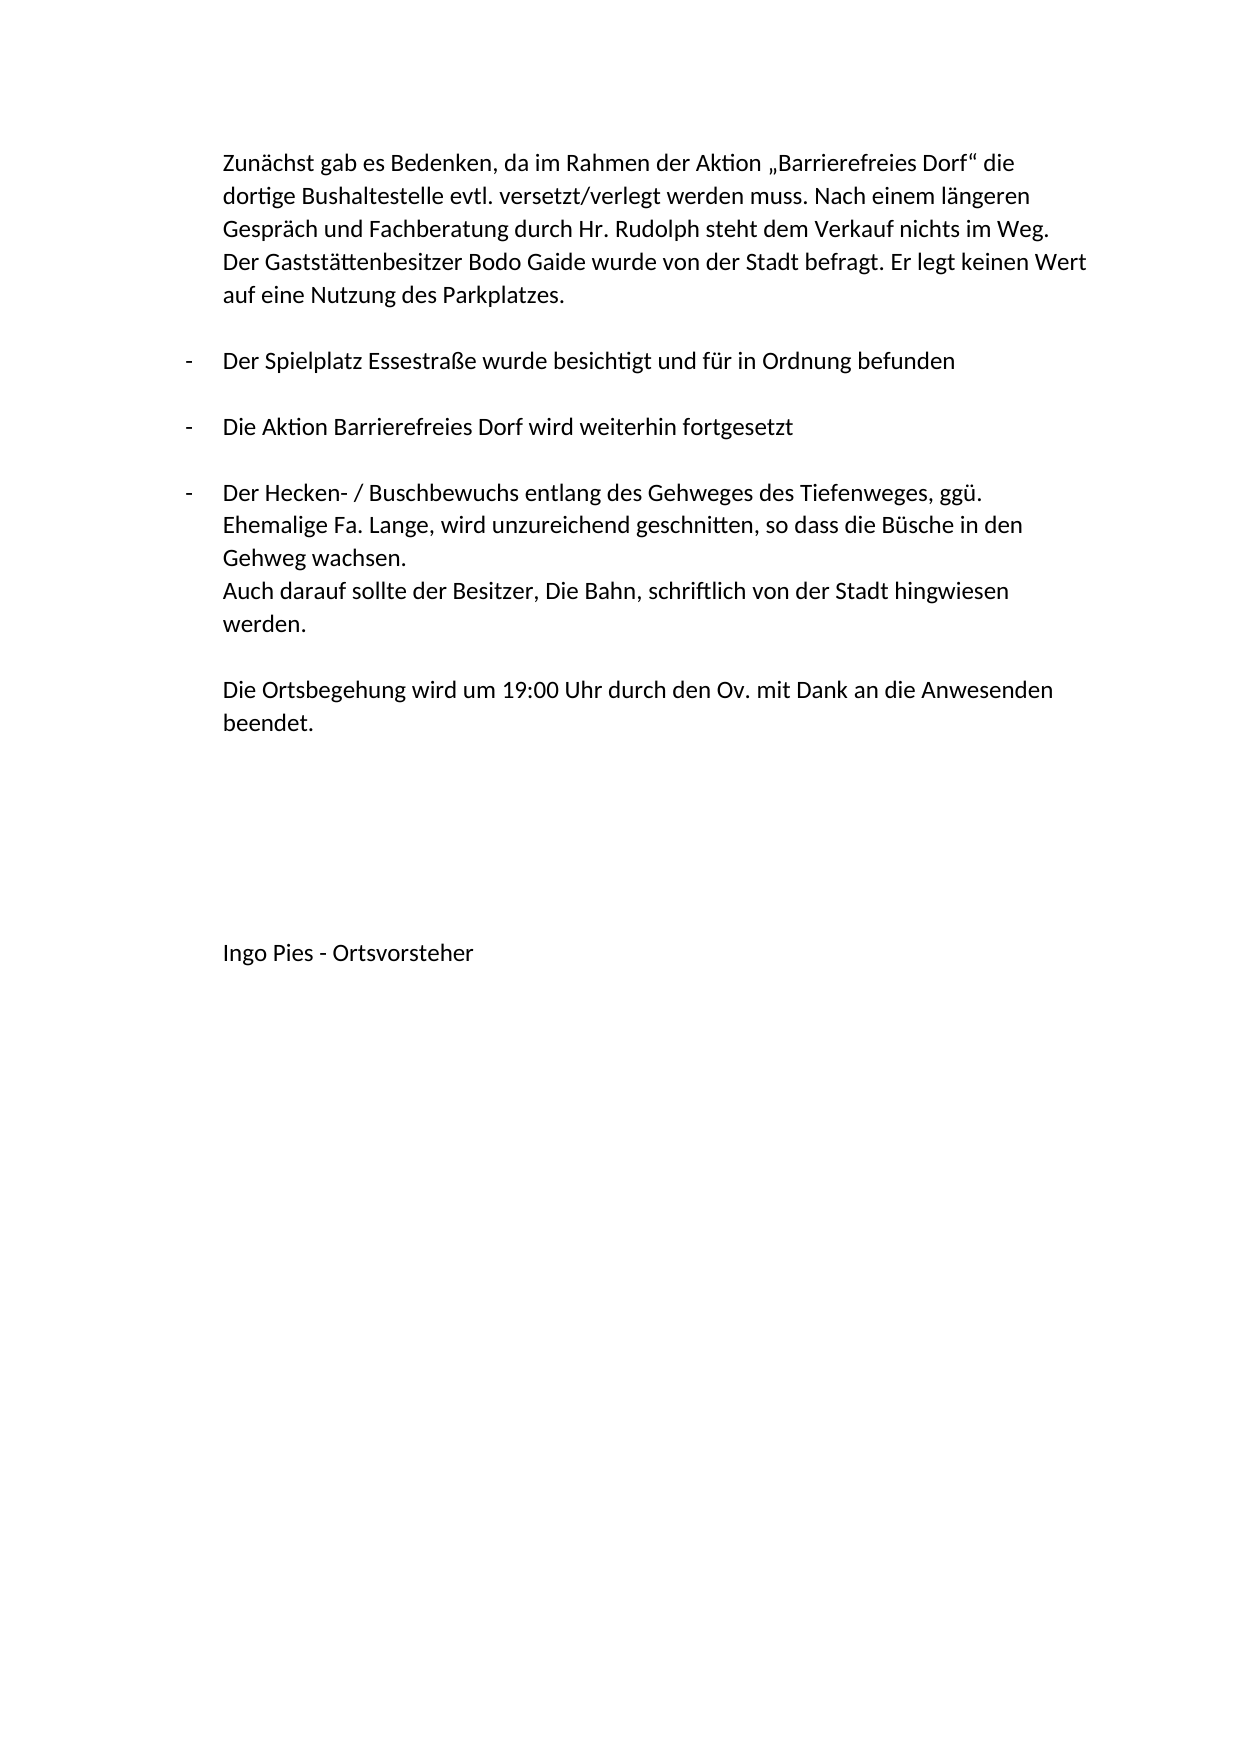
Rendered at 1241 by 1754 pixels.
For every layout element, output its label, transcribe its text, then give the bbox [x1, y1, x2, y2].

list Der Gaststättenbesitzer Bodo Gaide wurde von der Stadt befragt. Er legt keinen Wert auf eine Nutzung des Parkplatzes. [223, 246, 1093, 310]
list Auch darauf sollte der Besitzer, Die Bahn, schriftlich von der Stadt hingwiesen werden. [223, 576, 1093, 639]
list Die Ortsbegehung wird um 19:00 Uhr durch den Ov. mit Dank an die Anwesenden beendet. [223, 674, 1093, 738]
list Zunächst gab es Bedenken, da im Rahmen der Aktion „Barrierefreies Dorf“ die dortige Bushaltestelle evtl. versetzt/verlegt werden muss. Nach einem längeren Gespräch und Fachberatung durch Hr. Rudolph steht dem Verkauf nichts im Weg. [223, 148, 1093, 244]
list Die Aktion Barrierefreies Dorf wird weiterhin fortgesetzt [185, 411, 1093, 441]
list Ingo Pies - Ortsvorsteher [223, 938, 1093, 968]
list Der Spielplatz Essestraße wurde besichtigt und für in Ordnung befunden [185, 345, 1093, 376]
list Der Hecken- / Buschbewuchs entlang des Gehweges des Tiefenweges, ggü. Ehemalige Fa. Lange, wird unzureichend geschnitten, so dass die Büsche in den Gehweg wachsen. [185, 477, 1093, 573]
